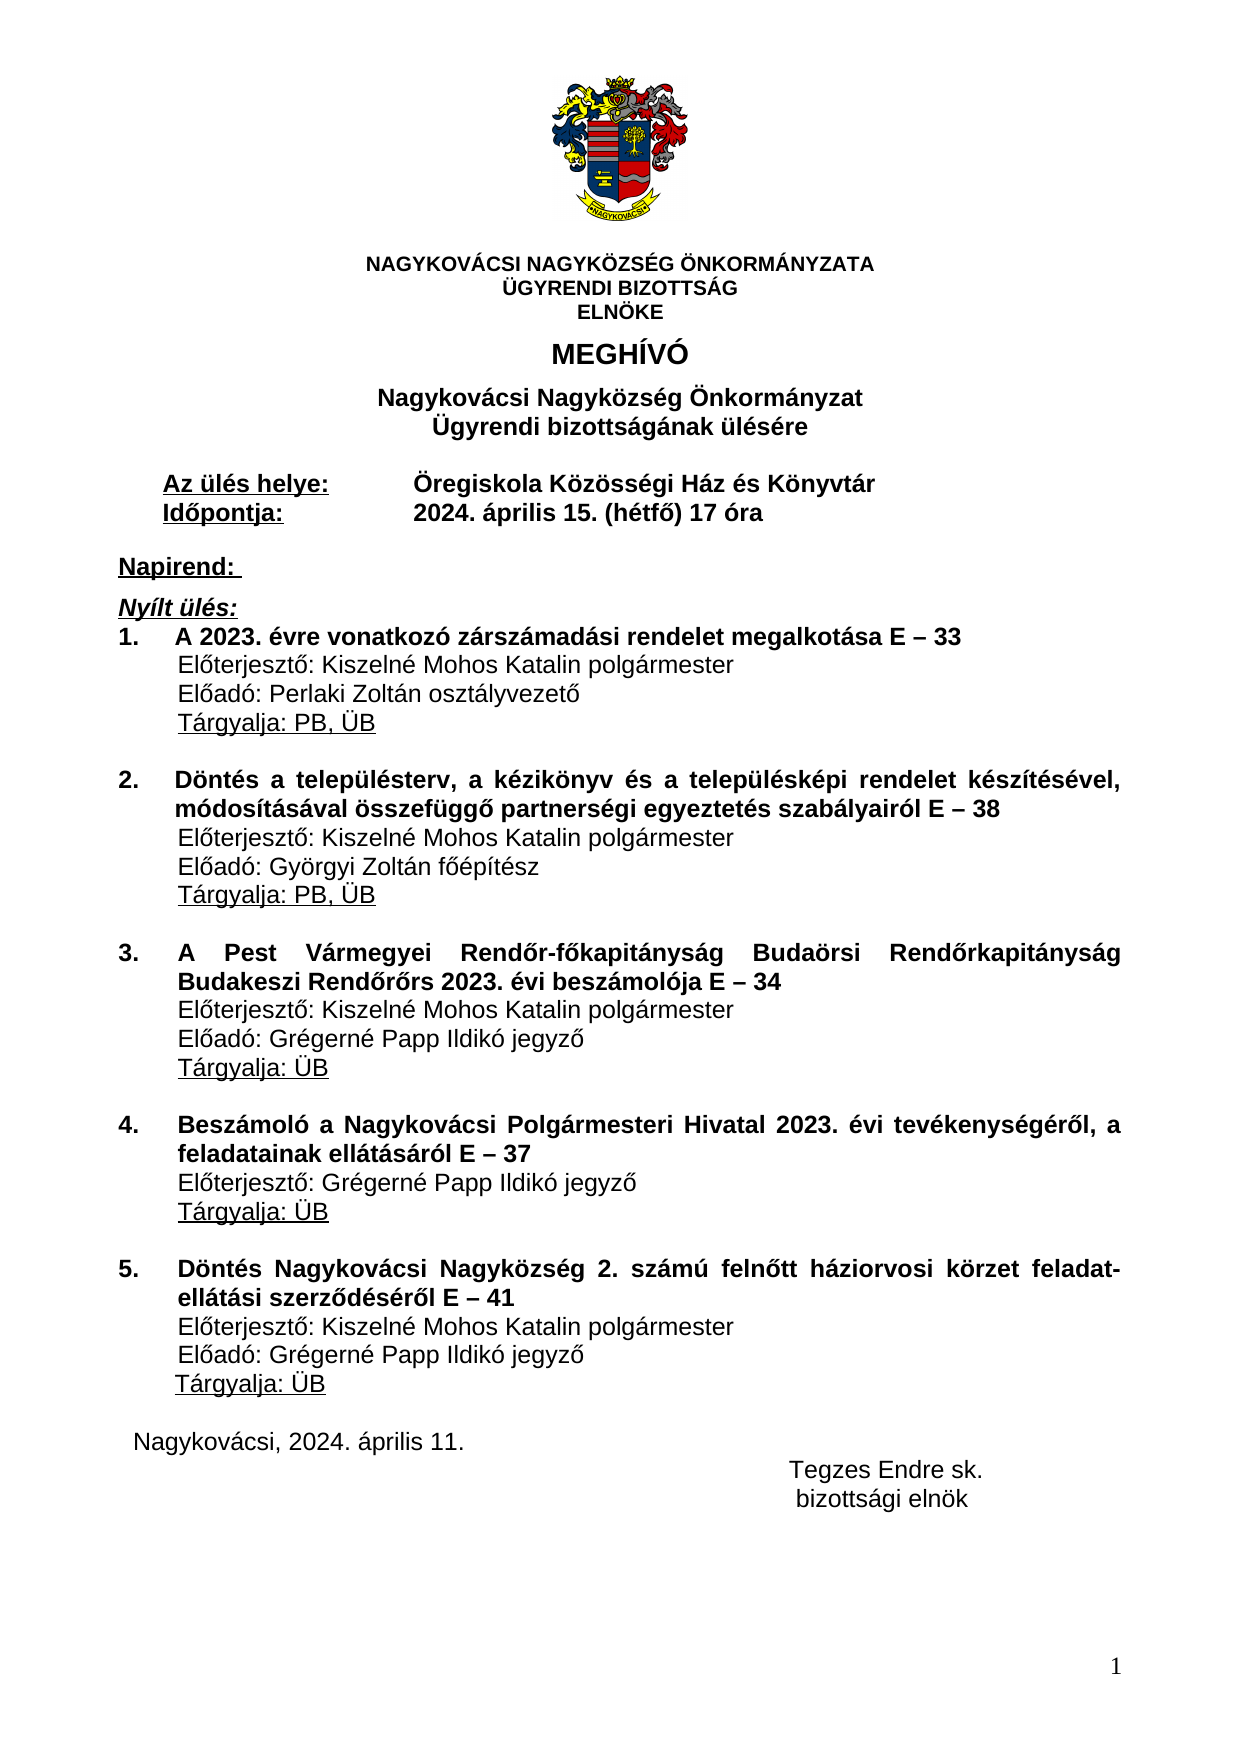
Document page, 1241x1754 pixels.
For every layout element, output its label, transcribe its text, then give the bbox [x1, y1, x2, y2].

text Előadó: Grégerné Papp Ildikó jegyző [118, 1340, 1122, 1369]
title MEGHÍVÓ [118, 337, 1122, 370]
list Beszámoló a Nagykovácsi Polgármesteri Hivatal 2023. évi tevékenységéről, a feladatainak ellátásáról E – 37 [118, 1110, 1122, 1168]
list A 2023. évre vonatkozó zárszámadási rendelet megalkotása E – 33 [118, 621, 1122, 650]
text Nagykovácsi Nagyközség Önkormányzat [118, 383, 1122, 411]
text Előadó: Perlaki Zoltán osztályvezető [177, 679, 1122, 708]
text Az ülés helye: Öregiskola Közösségi Ház és Könyvtár [162, 469, 1122, 498]
text Tárgyalja: ÜB [118, 1369, 1122, 1398]
text Napirend: [118, 551, 1122, 580]
list Döntés Nagykovácsi Nagyközség 2. számú felnőtt háziorvosi körzet feladat-ellátási szerződéséről E – 41 [118, 1254, 1122, 1311]
text Nagykovácsi, 2024. április 11. [133, 1426, 1122, 1455]
text Tárgyalja: ÜB [177, 1053, 1122, 1081]
title ÜGYRENDI BIZOTTSÁG [118, 276, 1122, 300]
text Előterjesztő: Grégerné Papp Ildikó jegyző [177, 1168, 1122, 1196]
text Tárgyalja: ÜB [177, 1196, 1122, 1225]
title ELNÖKE [118, 300, 1122, 324]
text Előadó: Grégerné Papp Ildikó jegyző [177, 1024, 1122, 1053]
list Döntés a településterv, a kézikönyv és a településképi rendelet készítésével, módosításával összefüggő partnerségi egyeztetés szabályairól E – 38 [118, 765, 1122, 823]
text Előterjesztő: Kiszelné Mohos Katalin polgármester [118, 1311, 1122, 1340]
text Tegzes Endre sk. [708, 1455, 1122, 1484]
picture [552, 75, 688, 221]
text Ügyrendi bizottságának ülésére [118, 411, 1122, 440]
text Előterjesztő: Kiszelné Mohos Katalin polgármester [177, 995, 1122, 1024]
text Időpontja: 2024. április 15. (hétfő) 17 óra [162, 498, 1122, 526]
text bizottsági elnök [708, 1484, 1122, 1513]
text Előadó: Györgyi Zoltán főépítész [118, 851, 1122, 880]
text Előterjesztő: Kiszelné Mohos Katalin polgármester [177, 650, 1122, 679]
list A Pest Vármegyei Rendőr-főkapitányság Budaörsi Rendőrkapitányság Budakeszi Rendőrőrs 2023. évi beszámolója E – 34 [118, 938, 1122, 995]
text Tárgyalja: PB, ÜB [118, 880, 1122, 909]
text Tárgyalja: PB, ÜB [177, 708, 1122, 736]
text Előterjesztő: Kiszelné Mohos Katalin polgármester [118, 823, 1122, 851]
text Nyílt ülés: [118, 593, 1122, 621]
title NAGYKOVÁCSI NAGYKÖZSÉG ÖNKORMÁNYZATA [118, 252, 1122, 276]
